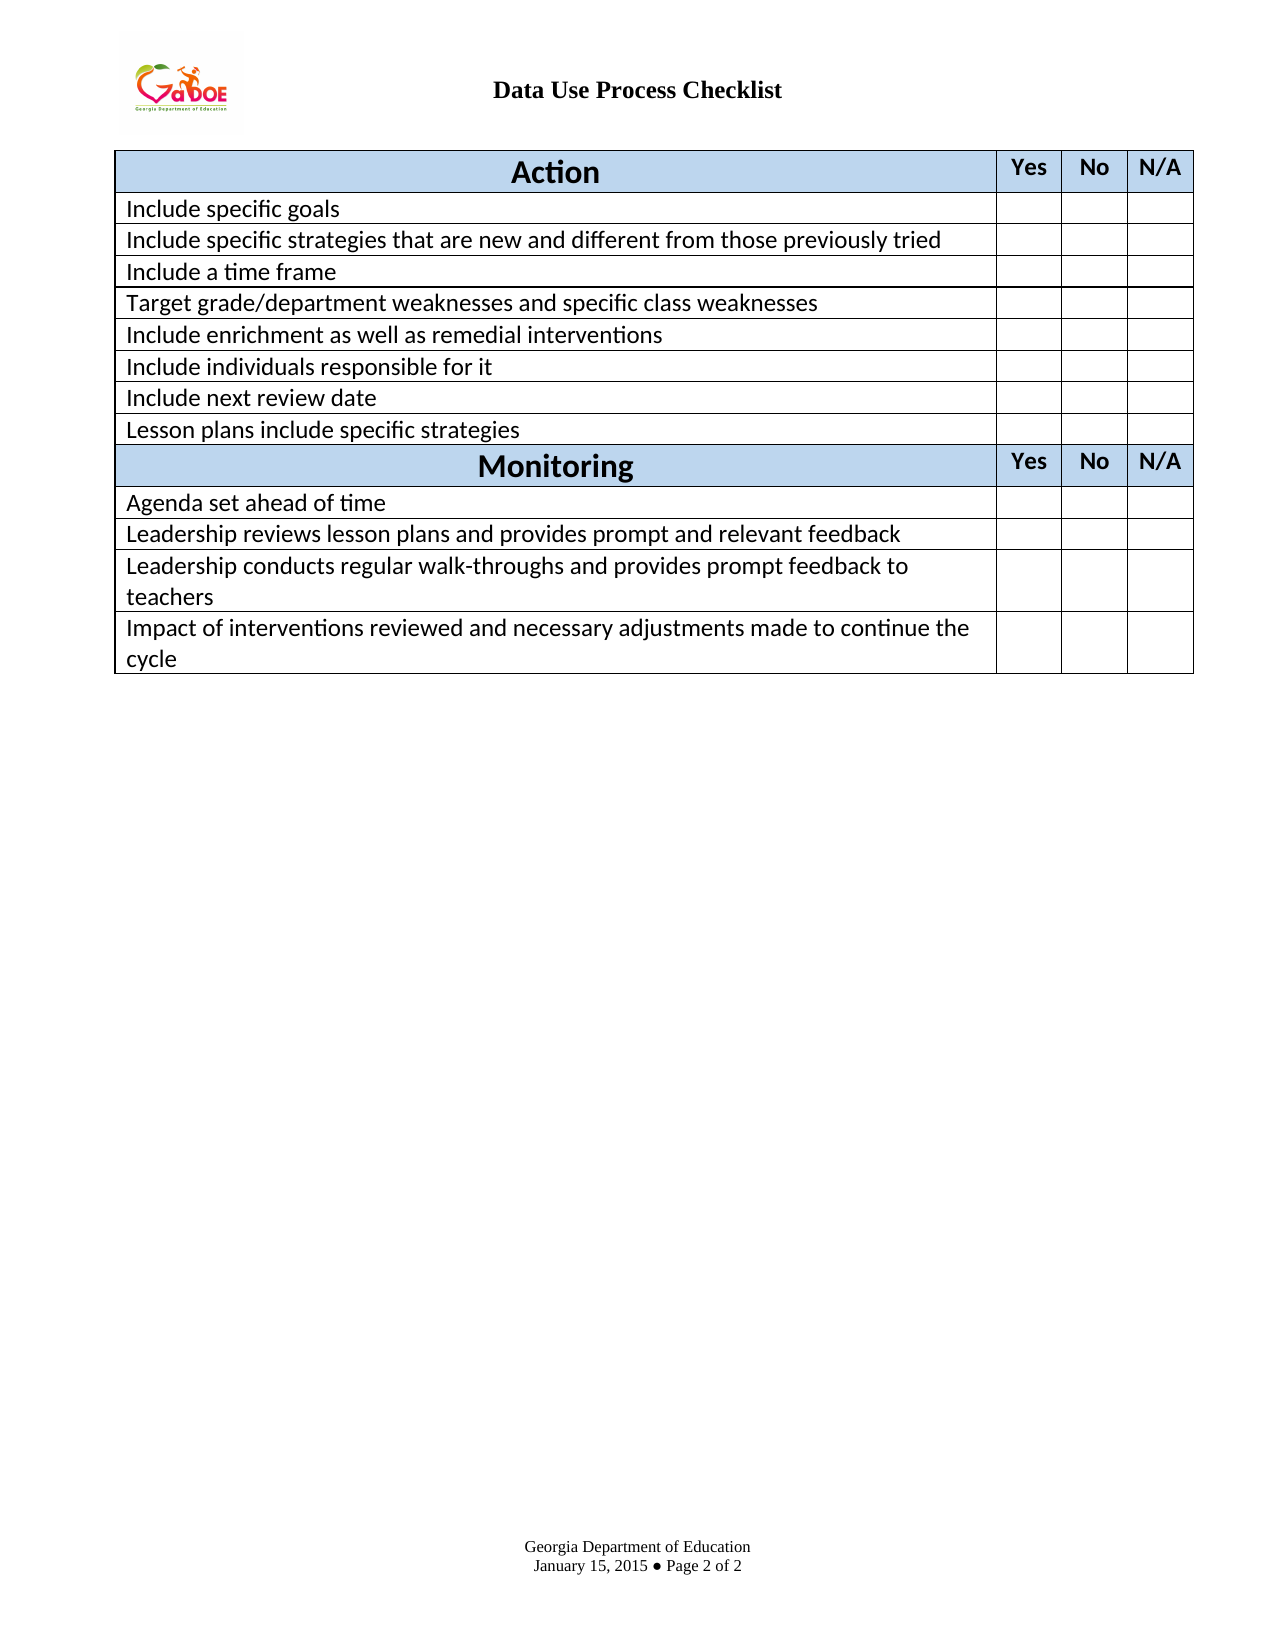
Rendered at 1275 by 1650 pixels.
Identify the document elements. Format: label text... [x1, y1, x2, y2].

table_cell Include enrichment as well as remedial interventions [116, 319, 996, 349]
table_cell [997, 414, 1061, 444]
table_header Action [116, 151, 996, 192]
picture [118, 31, 244, 135]
table_cell [1062, 288, 1127, 318]
table_cell [1128, 550, 1193, 611]
table_cell N/A [1128, 445, 1193, 486]
table_cell Impact of interventions reviewed and necessary adjustments made to continue the cycle [116, 612, 996, 673]
table_cell [1062, 519, 1127, 549]
table_cell Include specific goals [116, 193, 996, 223]
table_cell [1062, 382, 1127, 413]
table_cell [1062, 224, 1127, 255]
table_cell Leadership reviews lesson plans and provides prompt and relevant feedback [116, 519, 996, 549]
table_cell [1128, 414, 1193, 444]
table_cell [997, 487, 1061, 518]
table_cell [1128, 224, 1193, 255]
table_cell [997, 351, 1061, 381]
table_cell [1062, 612, 1127, 673]
table_cell [997, 382, 1061, 413]
table_header No [1062, 151, 1127, 192]
table_cell [997, 550, 1061, 611]
table_cell [1062, 550, 1127, 611]
table_cell [997, 319, 1061, 349]
table_cell Monitoring [116, 445, 996, 486]
table_cell [997, 193, 1061, 223]
table_cell [997, 256, 1061, 286]
table_cell [1062, 351, 1127, 381]
table_cell [1062, 193, 1127, 223]
table_cell [997, 519, 1061, 549]
table_cell Leadership conducts regular walk-throughs and provides prompt feedback to teachers [116, 550, 996, 611]
table_cell Include specific strategies that are new and different from those previously tried [116, 224, 996, 255]
table_cell [1062, 414, 1127, 444]
table_cell [1128, 519, 1193, 549]
table_cell [1062, 256, 1127, 286]
table_cell [1128, 256, 1193, 286]
table_header Yes [997, 151, 1061, 192]
table_cell [997, 288, 1061, 318]
table_cell [1128, 193, 1193, 223]
table_cell Agenda set ahead of time [116, 487, 996, 518]
table_cell Target grade/department weaknesses and specific class weaknesses [116, 288, 996, 318]
table_cell Lesson plans include specific strategies [116, 414, 996, 444]
table_cell [1128, 487, 1193, 518]
table_cell [1128, 288, 1193, 318]
table_cell No [1062, 445, 1127, 486]
table_cell Include a time frame [116, 256, 996, 286]
table_cell [1128, 612, 1193, 673]
table_cell [1128, 351, 1193, 381]
table_header N/A [1128, 151, 1193, 192]
table_cell [997, 612, 1061, 673]
table_cell Yes [997, 445, 1061, 486]
table_cell [1062, 487, 1127, 518]
table_cell [997, 224, 1061, 255]
table_cell Include individuals responsible for it [116, 351, 996, 381]
table_cell Include next review date [116, 382, 996, 413]
table_cell [1128, 319, 1193, 349]
table_cell [1062, 319, 1127, 349]
table_cell [1128, 382, 1193, 413]
